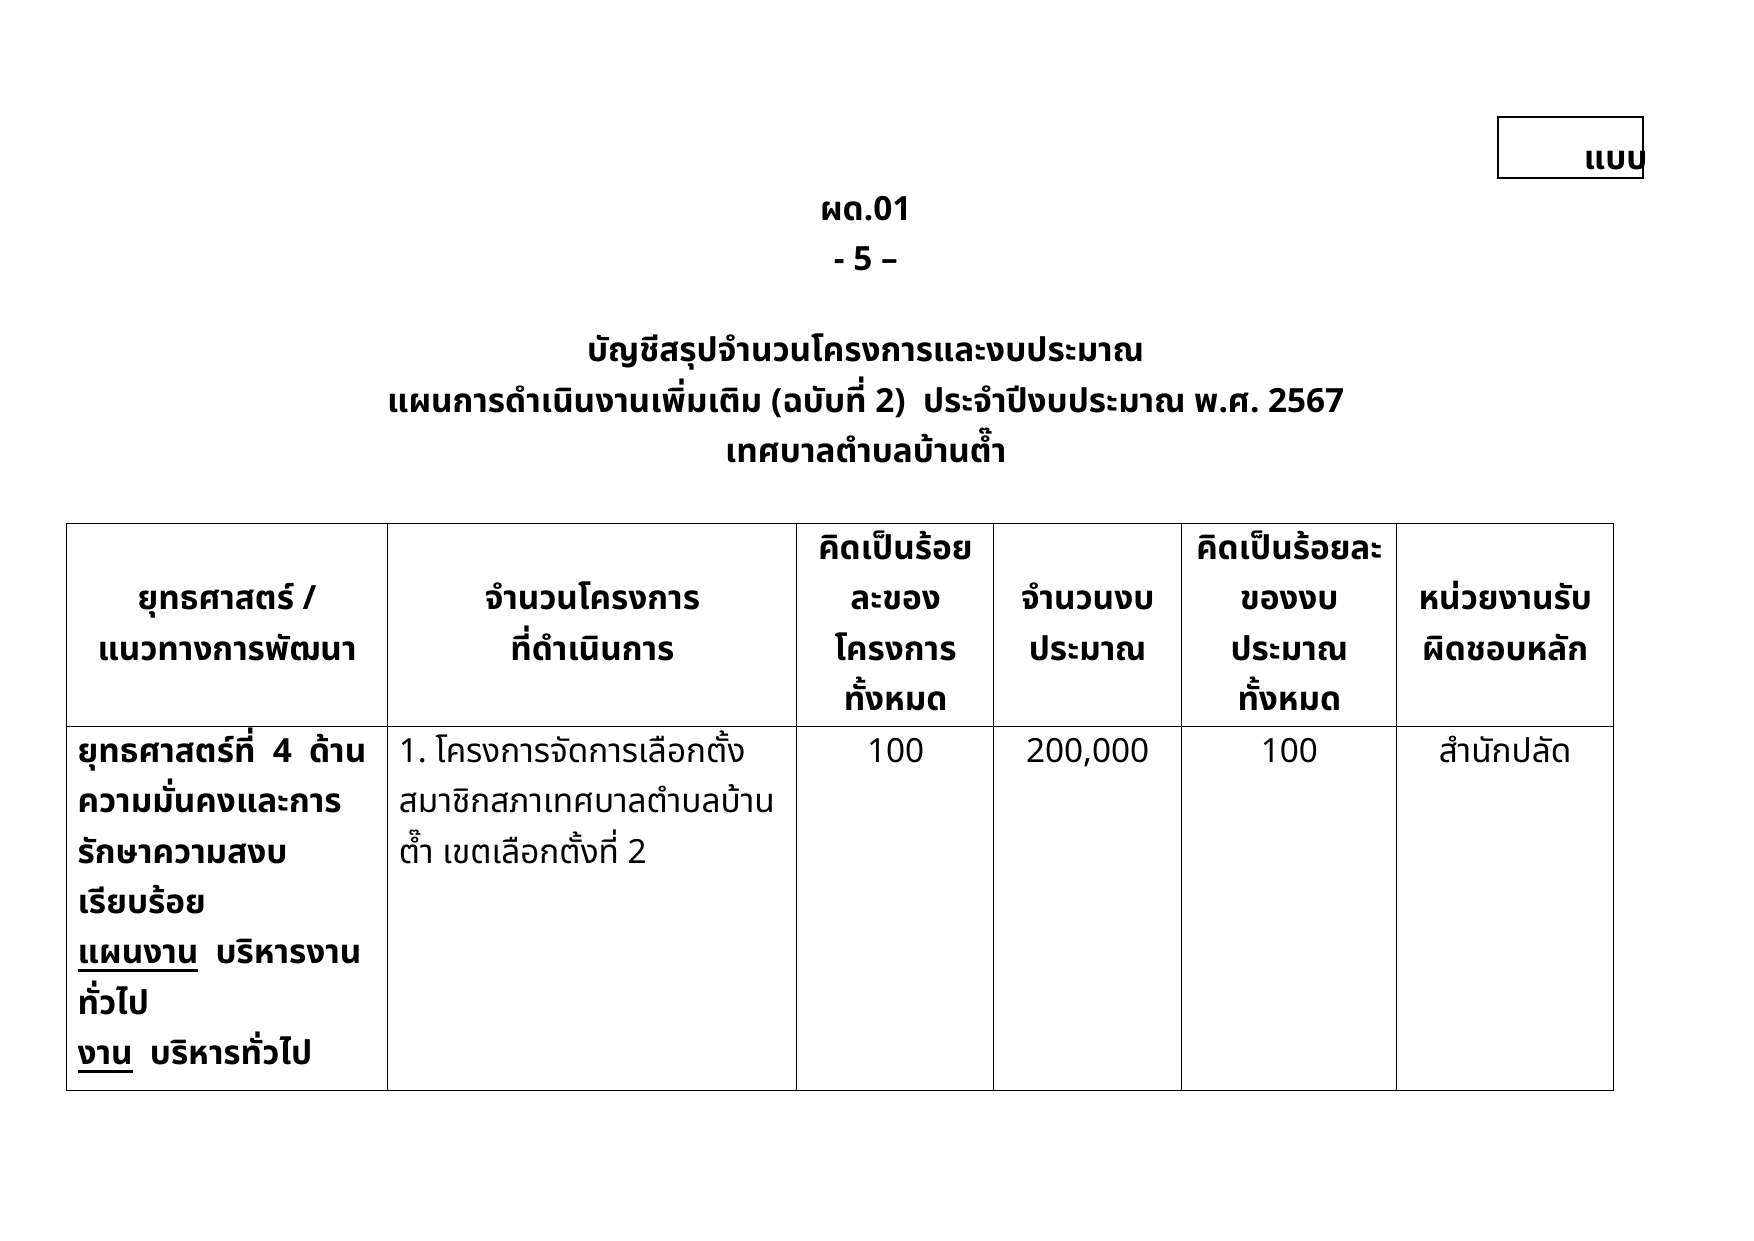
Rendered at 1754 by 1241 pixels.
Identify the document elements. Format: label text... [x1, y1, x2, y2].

table_header ยุทธศาสตร์ / แนวทางการพัฒนา [67, 524, 387, 726]
table_cell 100 [797, 727, 993, 1090]
text แผนการดำเนินงานเพิ่มเติม (ฉบับที่ 2) ประจำปีงบประมาณ พ.ศ. 2567 [66, 376, 1665, 427]
text - 5 – [66, 235, 1665, 281]
table_header คิดเป็นร้อยละของ โครงการทั้งหมด [797, 524, 993, 726]
table_header จำนวนโครงการ ที่ดำเนินการ [388, 524, 796, 726]
text แบบ ผด.01 [66, 134, 1665, 235]
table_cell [67, 727, 387, 1090]
table_cell สำนักปลัด [1397, 727, 1613, 1090]
table_cell 200,000 [994, 727, 1181, 1090]
text บัญชีสรุปจำนวนโครงการและงบประมาณ [66, 326, 1665, 376]
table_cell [388, 727, 796, 1090]
table_header หน่วยงานรับผิดชอบหลัก [1397, 524, 1613, 726]
table_cell 100 [1182, 727, 1396, 1090]
table_header จำนวนงบประมาณ [994, 524, 1181, 726]
text เทศบาลตำบลบ้านต๊ำ [66, 427, 1665, 477]
table_header คิดเป็นร้อยละของงบประมาณทั้งหมด [1182, 524, 1396, 726]
